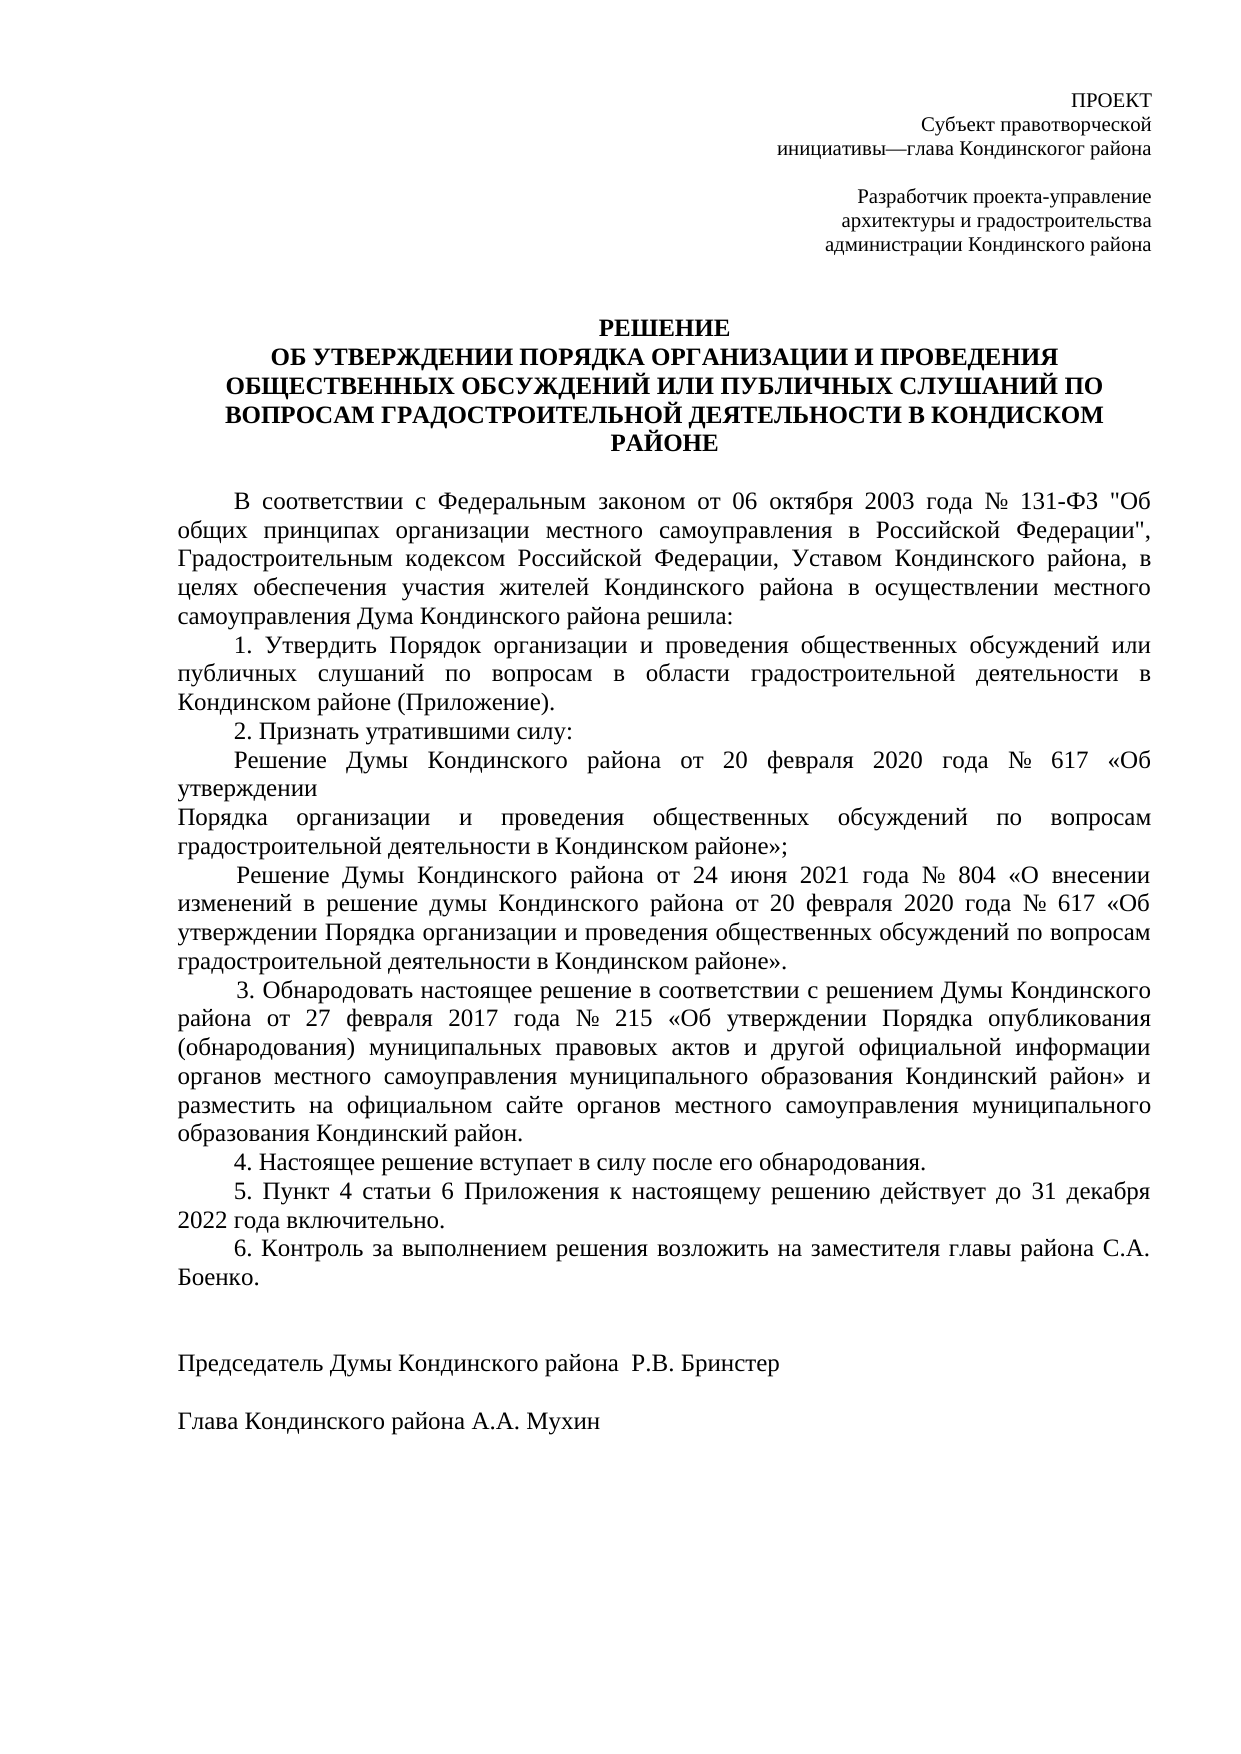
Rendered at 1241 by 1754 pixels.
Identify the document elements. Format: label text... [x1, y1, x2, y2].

title Субъект правотворческой [177, 112, 1152, 136]
text Решение Думы Кондинского района от 24 июня 2021 года № 804 «О внесении изменений в решение думы Кондинского района от 20 февраля 2020 года № 617 «Об утверждении Порядка организации и проведения общественных обсуждений по вопросам градостроительной деятельности в Кондинском районе». [177, 860, 1152, 975]
text Решение Думы Кондинского района от 20 февраля 2020 года № 617 «Об утверждении [177, 745, 1152, 802]
text 2. Признать утратившими силу: [177, 716, 1152, 745]
text 6. Контроль за выполнением решения возложить на заместителя главы района С.А. Боенко. [177, 1233, 1152, 1291]
title Разработчик проекта-управление [177, 184, 1152, 208]
title администрации Кондинского района [177, 232, 1152, 256]
title инициативы—глава Кондинскогог района [177, 136, 1152, 160]
title РЕШЕНИЕ [177, 313, 1152, 342]
text 1. Утвердить Порядок организации и проведения общественных обсуждений или публичных слушаний по вопросам в области градостроительной деятельности в Кондинском районе (Приложение). [177, 630, 1152, 716]
text 3. Обнародовать настоящее решение в соответствии с решением Думы Кондинского района от 27 февраля 2017 года № 215 «Об утверждении Порядка опубликования (обнародования) муниципальных правовых актов и другой официальной информации органов местного самоуправления муниципального образования Кондинский район» и разместить на официальном сайте органов местного самоуправления муниципального образования Кондинский район. [177, 975, 1152, 1147]
text 4. Настоящее решение вступает в силу после его обнародования. [177, 1147, 1152, 1176]
text Глава Кондинского района А.А. Мухин [177, 1406, 1152, 1435]
text 5. Пункт 4 статьи 6 Приложения к настоящему решению действует до 31 декабря 2022 года включительно. [177, 1176, 1152, 1233]
title ПРОЕКТ [177, 87, 1152, 112]
title архитектуры и градостроительства [177, 208, 1152, 232]
text Порядка организации и проведения общественных обсуждений по вопросам градостроительной деятельности в Кондинском районе»; [177, 802, 1152, 860]
title ОБ УТВЕРЖДЕНИИ ПОРЯДКА ОРГАНИЗАЦИИ И ПРОВЕДЕНИЯ ОБЩЕСТВЕННЫХ ОБСУЖДЕНИЙ ИЛИ ПУБЛИЧНЫХ СЛУШАНИЙ ПО ВОПРОСАМ ГРАДОСТРОИТЕЛЬНОЙ ДЕЯТЕЛЬНОСТИ В КОНДИСКОМ РАЙОНЕ [177, 342, 1152, 457]
text В соответствии с Федеральным законом от 06 октября 2003 года № 131-ФЗ "Об общих принципах организации местного самоуправления в Российской Федерации", Градостроительным кодексом Российской Федерации, Уставом Кондинского района, в целях обеспечения участия жителей Кондинского района в осуществлении местного самоуправления Дума Кондинского района решила: [177, 486, 1152, 630]
text Председатель Думы Кондинского района Р.В. Бринстер [177, 1348, 1152, 1377]
